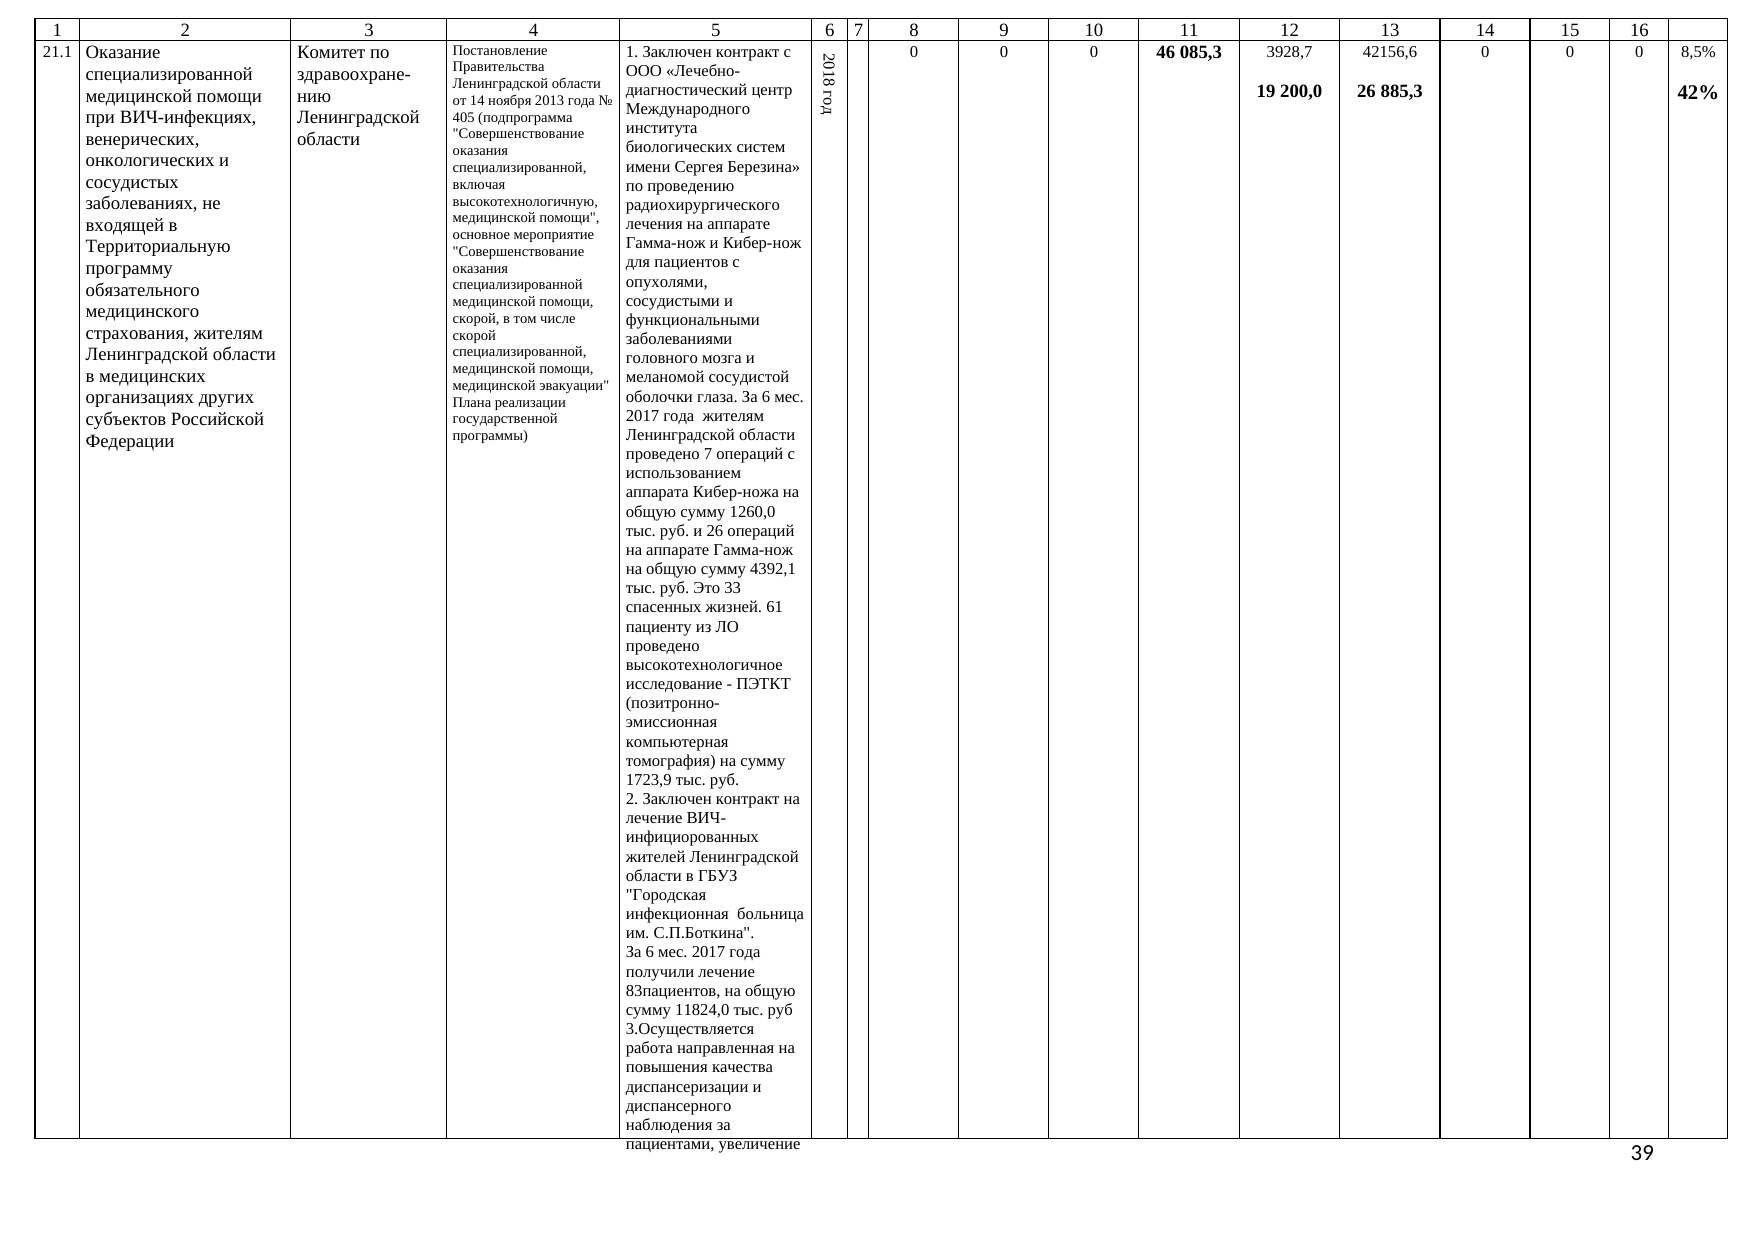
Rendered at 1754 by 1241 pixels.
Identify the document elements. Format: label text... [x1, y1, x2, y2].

table_cell 2018 год [812, 41, 847, 1138]
table_header 7 [848, 19, 868, 40]
table_cell Оказание специализированной медицинской помощи при ВИЧ-инфекциях, венерических, онкологических и сосудистых заболеваниях, не входящей в Территориальную программу обязательного медицинского страхования, жителям Ленинградской области в медицинских организациях других субъектов Российской Федерации [80, 41, 290, 1138]
table_header 10 [1049, 19, 1138, 40]
table_cell 0 [1610, 41, 1668, 1138]
table_header 13 [1340, 19, 1439, 40]
table_cell 21.1 [36, 41, 79, 1138]
table_header 3 [291, 19, 446, 40]
table_cell [848, 41, 868, 1138]
table_cell Постановление Правительства Ленинградской области от 14 ноября 2013 года № 405 (подпрограмма "Совершенствование оказания специализированной, включая высокотехнологичную, медицинской помощи", основное мероприятие "Совершенствование оказания специализированной медицинской помощи, скорой, в том числе скорой специализированной, медицинской помощи, медицинской эвакуации" Плана реализации государственной программы) [447, 41, 619, 1138]
table_header 8 [869, 19, 958, 40]
table_cell 1. Заключен контракт с ООО «Лечебно-диагностический центр Международного института биологических систем имени Сергея Березина» по проведению радиохирургического лечения на аппарате Гамма-нож и Кибер-нож для пациентов с опухолями, сосудистыми и функциональными заболеваниями головного мозга и меланомой сосудистой оболочки глаза. За 6 мес. 2017 года жителям Ленинградской области проведено 7 операций с использованием аппарата Кибер-ножа на общую сумму 1260,0 тыс. руб. и 26 операций на аппарате Гамма-нож на общую сумму 4392,1 тыс. руб. Это 33 спасенных жизней. 61 пациенту из ЛО проведено высокотехнологичное исследование - ПЭТКТ (позитронно-эмиссионная компьютерная томография) на сумму 1723,9 тыс. руб. 2. Заключен контракт на лечение ВИЧ-инфициорованных жителей Ленинградской области в ГБУЗ "Городская инфекционная больница им. С.П.Боткина". За 6 мес. 2017 года получили лечение 83пациентов, на общую сумму 11824,0 тыс. руб 3.Осуществляется работа направленная на повышения качества диспансеризации и диспансерного наблюдения за пациентами, увеличение количества своевременного оказания высокотехнологичной медицинской помощи. Одним из индикаторов «Доля ЗНО, выявленных впервые на ранних стадиях (I-II стадии)» за 6 мес. 2017 года он составил 54,6% (при целевом 54,5%). [620, 41, 811, 1138]
table_header 11 [1139, 19, 1239, 40]
table_header 5 [620, 19, 811, 40]
table_header 6 [812, 19, 847, 40]
table_header 4 [447, 19, 619, 40]
table_header 9 [959, 19, 1048, 40]
table_cell 8,5% 42% [1669, 41, 1727, 1138]
table_cell 0 [959, 41, 1048, 1138]
table_cell 42156,6 26 885,3 [1340, 41, 1439, 1138]
table_cell 0 [1531, 41, 1609, 1138]
table_header [1669, 19, 1727, 40]
table_header 15 [1531, 19, 1609, 40]
table_cell 0 [1441, 41, 1529, 1138]
table_header 2 [80, 19, 290, 40]
table_header 1 [36, 19, 79, 40]
table_cell 0 [869, 41, 958, 1138]
table_header 12 [1240, 19, 1339, 40]
table_header 14 [1441, 19, 1529, 40]
table_cell 46 085,3 [1139, 41, 1239, 1138]
table_header 16 [1610, 19, 1668, 40]
table_cell 3928,7 19 200,0 [1240, 41, 1339, 1138]
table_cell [291, 41, 446, 1138]
table_cell 0 [1049, 41, 1138, 1138]
